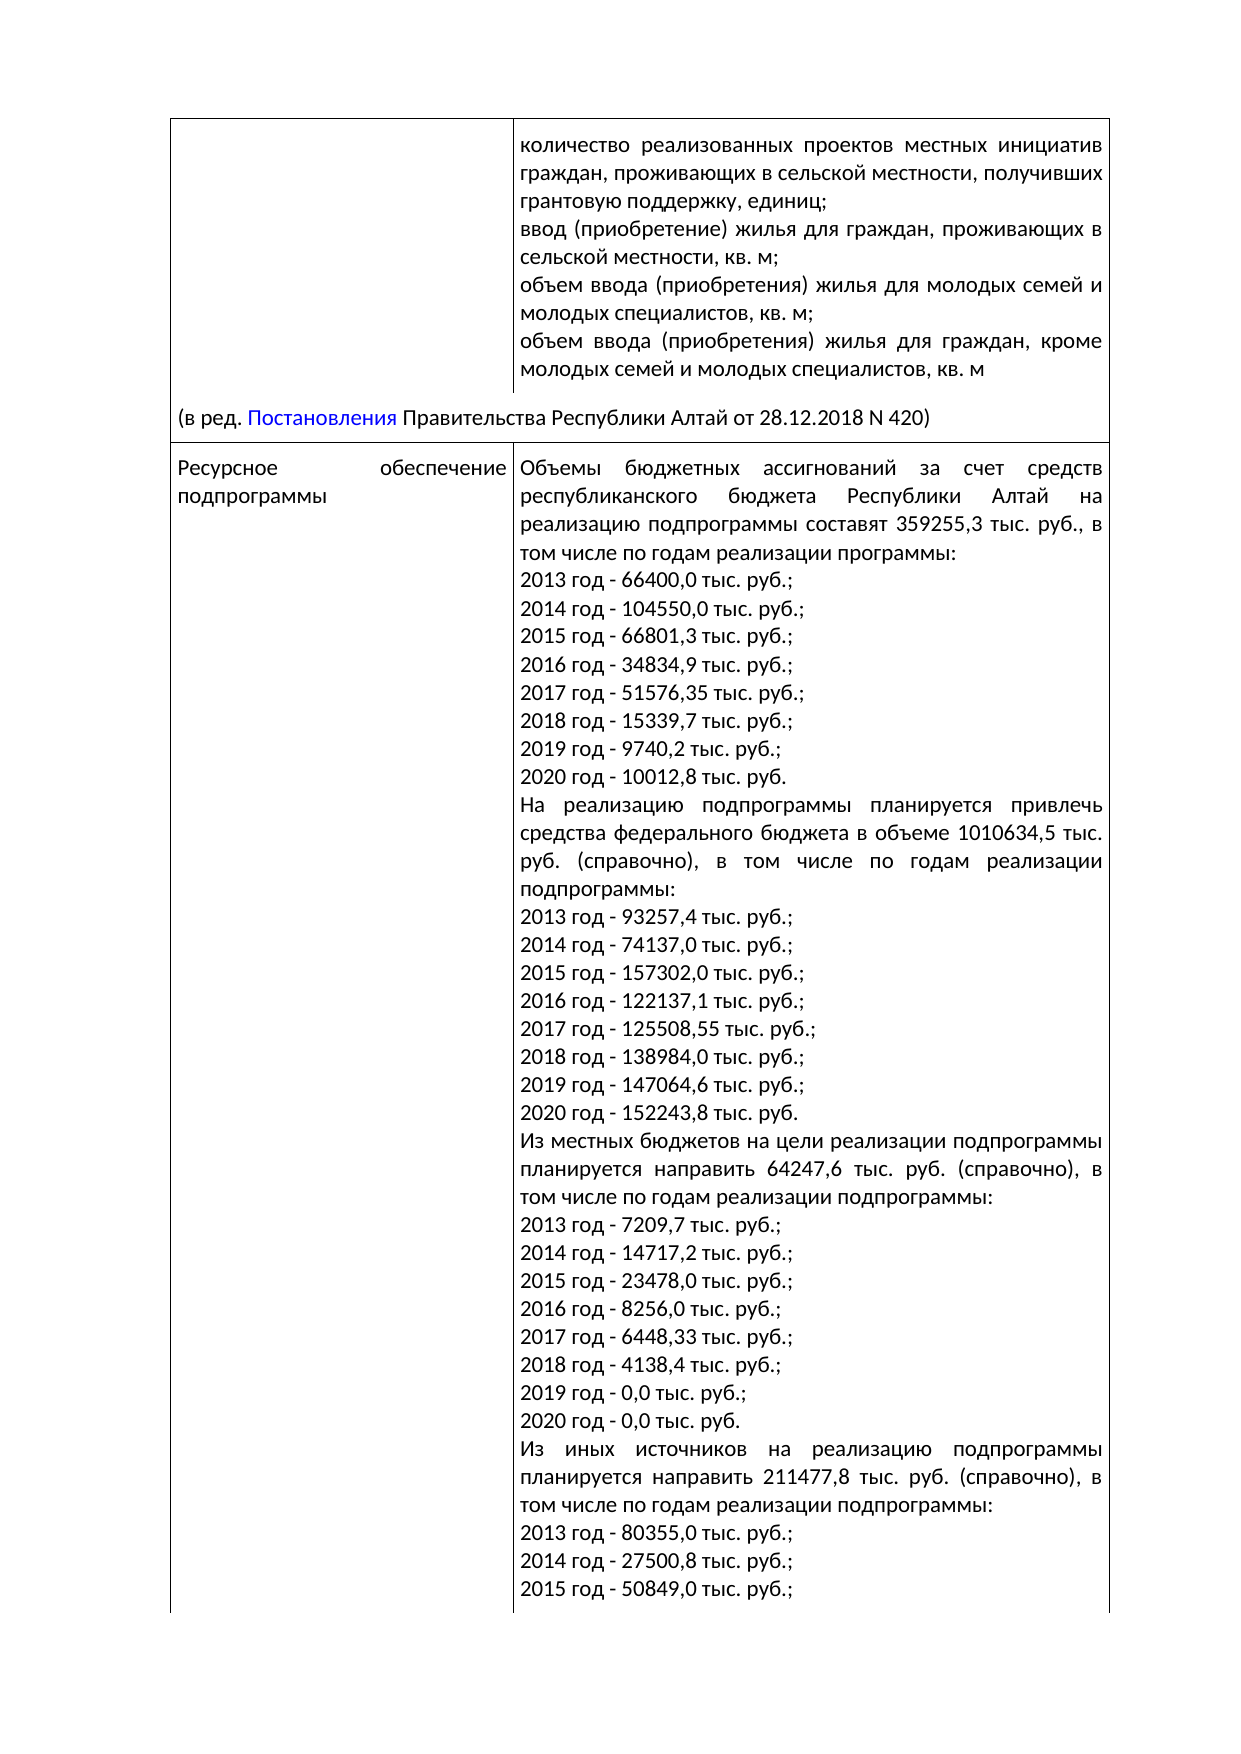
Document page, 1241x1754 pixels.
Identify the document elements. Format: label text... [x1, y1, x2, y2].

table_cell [514, 119, 1109, 393]
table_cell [171, 443, 513, 1613]
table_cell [514, 443, 1109, 1613]
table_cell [171, 119, 513, 393]
table_cell (в ред. Постановления Правительства Республики Алтай от 28.12.2018 N 420) [171, 393, 1109, 442]
